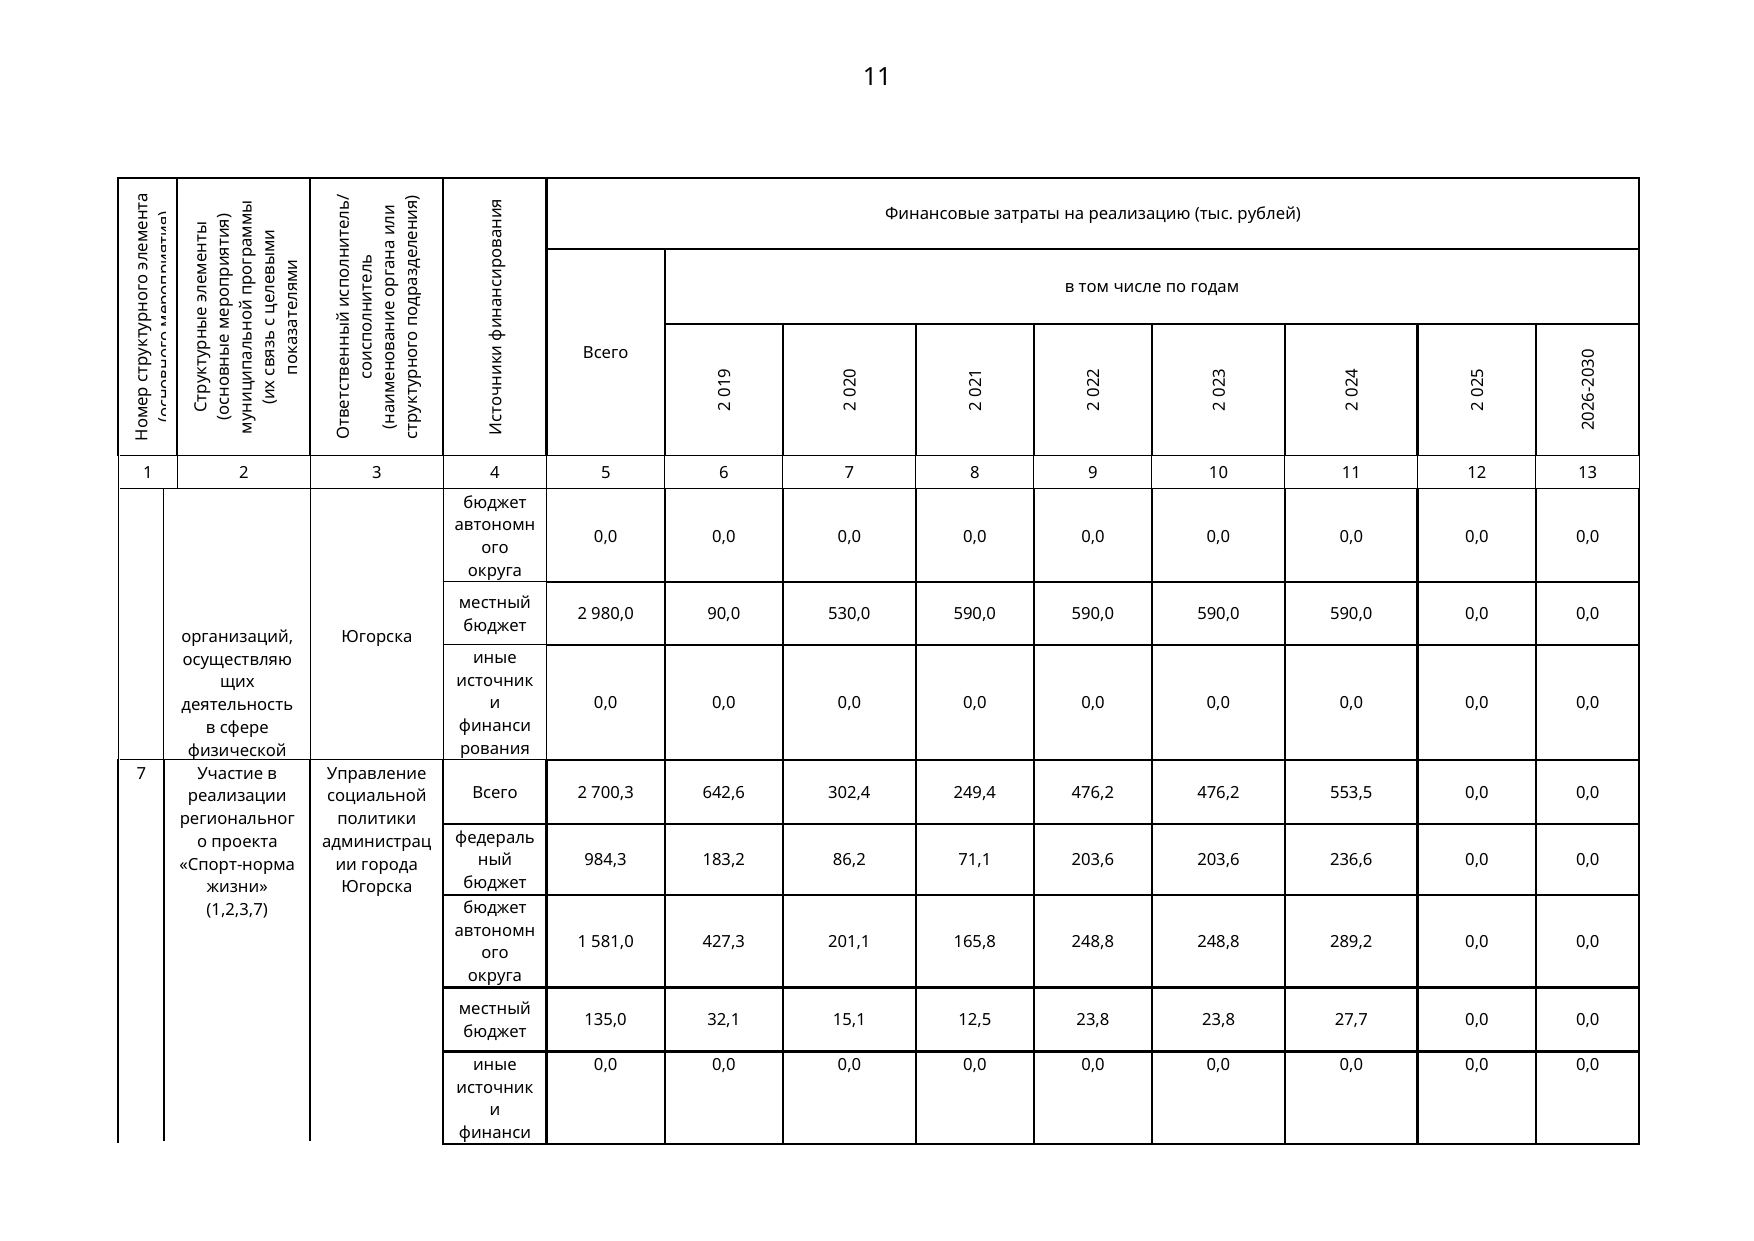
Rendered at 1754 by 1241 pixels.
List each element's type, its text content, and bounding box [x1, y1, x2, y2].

table_cell 0,0 [547, 489, 664, 581]
table_cell 86,2 [784, 825, 915, 893]
table_cell 2026-2030 [1537, 325, 1638, 455]
table_cell 27,7 [1286, 989, 1416, 1050]
table_cell 476,2 [1035, 761, 1151, 823]
table_header Ответственный исполнитель/ соисполнитель (наименование органа или структурного подразделения) [311, 179, 442, 455]
table_header Финансовые затраты на реализацию (тыс. рублей) [548, 179, 1638, 247]
table_cell местный бюджет [444, 989, 545, 1050]
table_cell 0,0 [1286, 1053, 1416, 1143]
table_cell 476,2 [1153, 761, 1284, 823]
table_cell 0,0 [1153, 489, 1284, 581]
table_cell 0,0 [1035, 646, 1151, 759]
table_cell 1 581,0 [548, 896, 664, 986]
table_cell 0,0 [917, 1053, 1033, 1143]
table_cell 590,0 [1035, 583, 1151, 643]
table_cell Участие в реализации регионального проекта «Спорт-норма жизни» (1,2,3,7) [164, 760, 310, 1143]
table_cell 0,0 [784, 646, 915, 759]
table_cell 11 [1285, 456, 1417, 488]
table_cell 0,0 [917, 489, 1033, 581]
table_cell 0,0 [1537, 646, 1638, 759]
table_cell Управление социальной политики администрации города Югорска [310, 760, 442, 1143]
table_cell 4 [444, 456, 546, 488]
table_header Источники финансирования [444, 179, 545, 455]
table_cell 236,6 [1286, 825, 1416, 893]
table_cell 0,0 [784, 489, 915, 581]
table_cell 2 023 [1153, 325, 1284, 455]
table_cell 0,0 [1419, 825, 1535, 893]
table_cell 2 024 [1286, 325, 1416, 455]
table_cell иные источники финансирования [444, 645, 546, 759]
table_cell 289,2 [1286, 896, 1416, 986]
table_cell 2 021 [917, 325, 1033, 455]
table_cell 530,0 [784, 583, 915, 643]
table_cell 248,8 [1035, 896, 1151, 986]
table_cell 0,0 [666, 646, 782, 759]
table_cell Всего [444, 760, 545, 823]
table_cell 0,0 [1537, 825, 1638, 893]
table_cell 2 700,3 [548, 761, 664, 823]
table_cell 0,0 [1419, 1053, 1535, 1143]
table_cell 0,0 [1035, 489, 1151, 581]
table_cell 165,8 [917, 896, 1033, 986]
table_cell 3 [311, 456, 443, 488]
table_cell 23,8 [1035, 989, 1151, 1050]
table_cell 9 [1034, 456, 1151, 488]
table_cell бюджет автономного округа [444, 489, 546, 581]
table_cell 0,0 [1537, 489, 1638, 581]
table_cell 249,4 [917, 761, 1033, 823]
table_cell 6 [665, 456, 782, 488]
table_cell 2 022 [1035, 325, 1151, 455]
table_cell 13 [1536, 456, 1639, 488]
table_cell 0,0 [1419, 989, 1535, 1050]
table_cell Всего [548, 250, 664, 455]
table_cell 10 [1152, 456, 1284, 488]
table_cell 90,0 [666, 583, 782, 643]
table_cell 0,0 [548, 1053, 664, 1143]
table_cell 0,0 [1537, 583, 1638, 643]
table_cell 0,0 [666, 489, 782, 581]
table_cell иные источники финансирования [444, 1053, 545, 1143]
table_cell 8 [916, 456, 1033, 488]
table_cell 553,5 [1286, 761, 1416, 823]
table_cell 590,0 [1153, 583, 1284, 643]
table_cell 642,6 [666, 761, 782, 823]
table_cell 984,3 [548, 825, 664, 893]
table_cell 2 025 [1419, 325, 1535, 455]
table_cell 183,2 [666, 825, 782, 893]
table_cell 0,0 [547, 646, 664, 759]
table_cell 203,6 [1035, 825, 1151, 893]
table_cell 12,5 [917, 989, 1033, 1050]
table_cell 0,0 [1537, 896, 1638, 986]
table_cell 590,0 [917, 583, 1033, 643]
table_cell 590,0 [1286, 583, 1416, 643]
table_cell местный бюджет [444, 582, 546, 643]
table_cell 2 019 [666, 325, 782, 455]
table_cell 7 [783, 456, 915, 488]
table_cell 0,0 [1035, 1053, 1151, 1143]
table_cell 0,0 [1419, 896, 1535, 986]
table_cell 5 [547, 456, 664, 488]
table_cell 0,0 [1286, 489, 1416, 581]
table_cell бюджет автономного округа [444, 896, 545, 986]
table_cell 0,0 [1153, 1053, 1284, 1143]
table_cell 201,1 [784, 896, 915, 986]
table_cell 0,0 [1419, 583, 1535, 643]
table_cell 0,0 [1419, 646, 1535, 759]
table_cell 0,0 [1537, 989, 1638, 1050]
table_header Номер структурного элемента (основного мероприятия) [119, 179, 176, 455]
table_cell 0,0 [1537, 761, 1638, 823]
table_cell 2 980,0 [547, 583, 664, 643]
table_cell 0,0 [917, 646, 1033, 759]
table_cell 427,3 [666, 896, 782, 986]
table_cell 23,8 [1153, 989, 1284, 1050]
table_cell 2 020 [784, 325, 915, 455]
table_cell 135,0 [548, 989, 664, 1050]
table_cell 0,0 [1286, 646, 1416, 759]
table_cell 15,1 [784, 989, 915, 1050]
table_cell 12 [1418, 456, 1535, 488]
table_cell 0,0 [666, 1053, 782, 1143]
table_cell 0,0 [1419, 489, 1535, 581]
table_cell 32,1 [666, 989, 782, 1050]
table_cell 0,0 [1419, 761, 1535, 823]
table_cell 71,1 [917, 825, 1033, 893]
table_cell 302,4 [784, 761, 915, 823]
table_cell 7 [119, 760, 164, 1143]
table_cell 203,6 [1153, 825, 1284, 893]
table_cell 248,8 [1153, 896, 1284, 986]
table_cell 0,0 [1153, 646, 1284, 759]
table_cell 0,0 [1537, 1053, 1638, 1143]
table_cell 0,0 [784, 1053, 915, 1143]
table_header Структурные элементы (основные мероприятия) муниципальной программы (их связь с целевыми показателями муниципальной программы) [178, 179, 309, 455]
table_cell 1 [119, 456, 177, 488]
table_cell в том числе по годам [666, 250, 1638, 322]
table_cell федеральный бюджет [444, 825, 545, 893]
table_cell 2 [178, 456, 310, 488]
